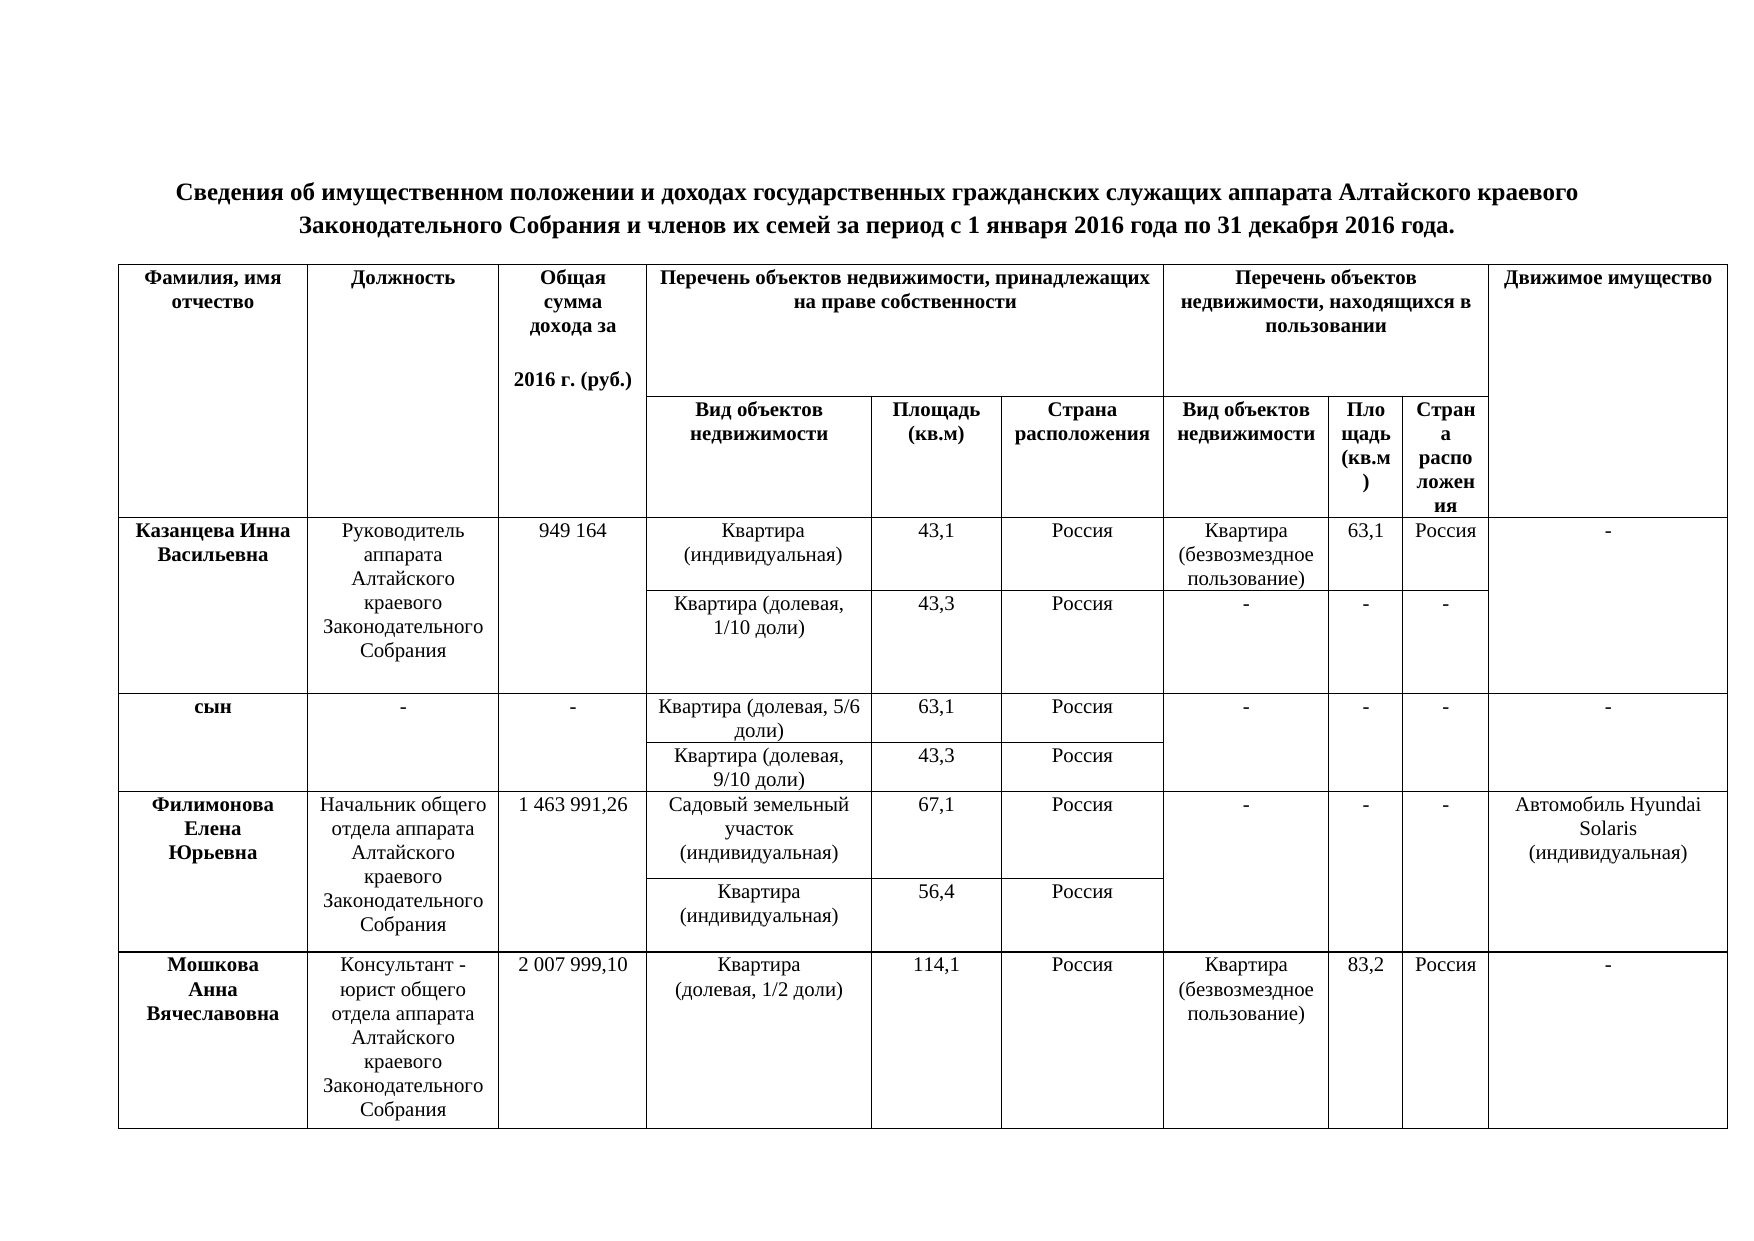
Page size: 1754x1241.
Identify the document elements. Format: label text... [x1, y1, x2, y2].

table_cell Площадь (кв.м) [1329, 397, 1402, 517]
table_cell Страна расположения [1002, 397, 1163, 517]
table_cell 67,1 [872, 792, 1001, 878]
table_cell Квартира (безвозмездное пользование) [1164, 518, 1328, 590]
table_header Перечень объектов недвижимости, принадлежащих на праве собственности [647, 265, 1163, 396]
table_cell Россия [1002, 518, 1163, 590]
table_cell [647, 953, 871, 1128]
table_cell 56,4 [872, 879, 1001, 951]
table_cell - [1164, 591, 1328, 692]
table_cell Вид объектов недвижимости [1164, 397, 1328, 517]
table_cell 63,1 [872, 694, 1001, 742]
table_cell 43,3 [872, 743, 1001, 791]
table_cell 1 463 991,26 [499, 792, 646, 951]
table_cell Садовый земельный участок (индивидуальная) [647, 792, 871, 878]
table_cell Россия [1002, 743, 1163, 791]
table_cell - [1164, 694, 1328, 791]
table_cell Филимонова Елена Юрьевна [119, 792, 307, 951]
table_cell Страна расположения [1403, 397, 1488, 517]
table_cell Квартира (долевая, 5/6 доли) [647, 694, 871, 742]
table_cell - [1329, 792, 1402, 951]
table_cell Квартира (долевая, 1/10 доли) [647, 591, 871, 692]
table_cell Вид объектов недвижимости [647, 397, 871, 517]
table_cell - [1403, 694, 1488, 791]
table_cell Россия [1002, 694, 1163, 742]
table_header Должность [308, 265, 498, 517]
table_cell Квартира (индивидуальная) [647, 879, 871, 951]
table_cell сын [119, 694, 307, 791]
table_cell - [308, 694, 498, 791]
table_cell - [1403, 792, 1488, 951]
table_cell Россия [1002, 591, 1163, 692]
table_header Фамилия, имя отчество [119, 265, 307, 517]
table_cell - [1329, 591, 1402, 692]
table_cell - [1164, 792, 1328, 951]
text Сведения об имущественном положении и доходах государственных гражданских служащих аппарата Алтайского краевого Законодательного Собрания и членов их семей за период с 1 января 2016 года по 31 декабря 2016 года. [118, 177, 1636, 239]
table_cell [1164, 953, 1328, 1128]
table_cell - [499, 694, 646, 791]
table_cell Автомобиль Hyundai Solaris (индивидуальная) [1489, 792, 1727, 951]
table_cell 2 007 999,10 [499, 953, 646, 1128]
table_cell 43,3 [872, 591, 1001, 692]
table_cell 43,1 [872, 518, 1001, 590]
table_cell - [1403, 591, 1488, 692]
table_cell Квартира (индивидуальная) [647, 518, 871, 590]
table_cell Россия [1002, 792, 1163, 878]
table_cell Казанцева Инна Васильевна [119, 518, 307, 692]
table_header Общая сумма дохода за 2016 г. (руб.) [499, 265, 646, 517]
table_cell - [1329, 694, 1402, 791]
table_cell - [1489, 518, 1727, 692]
table_cell 83,2 [1329, 953, 1402, 1128]
table_cell Руководитель аппарата Алтайского краевого Законодательного Собрания [308, 518, 498, 692]
table_cell Начальник общего отдела аппарата Алтайского краевого Законодательного Собрания [308, 792, 498, 951]
table_cell Площадь (кв.м) [872, 397, 1001, 517]
table_header Движимое имущество [1489, 265, 1727, 517]
table_cell 949 164 [499, 518, 646, 692]
table_cell Мошкова Анна Вячеславовна [119, 953, 307, 1128]
table_cell Россия [1403, 518, 1488, 590]
table_cell Россия [1002, 953, 1163, 1128]
table_cell 114,1 [872, 953, 1001, 1128]
table_cell Квартира (долевая, 9/10 доли) [647, 743, 871, 791]
table_cell Россия [1403, 953, 1488, 1128]
table_cell - [1489, 694, 1727, 791]
table_cell 63,1 [1329, 518, 1402, 590]
table_cell - [1489, 953, 1727, 1128]
table_cell Консультант -юрист общего отдела аппарата Алтайского краевого Законодательного Собрания [308, 953, 498, 1128]
table_cell Россия [1002, 879, 1163, 951]
table_header Перечень объектов недвижимости, находящихся в пользовании [1164, 265, 1488, 396]
